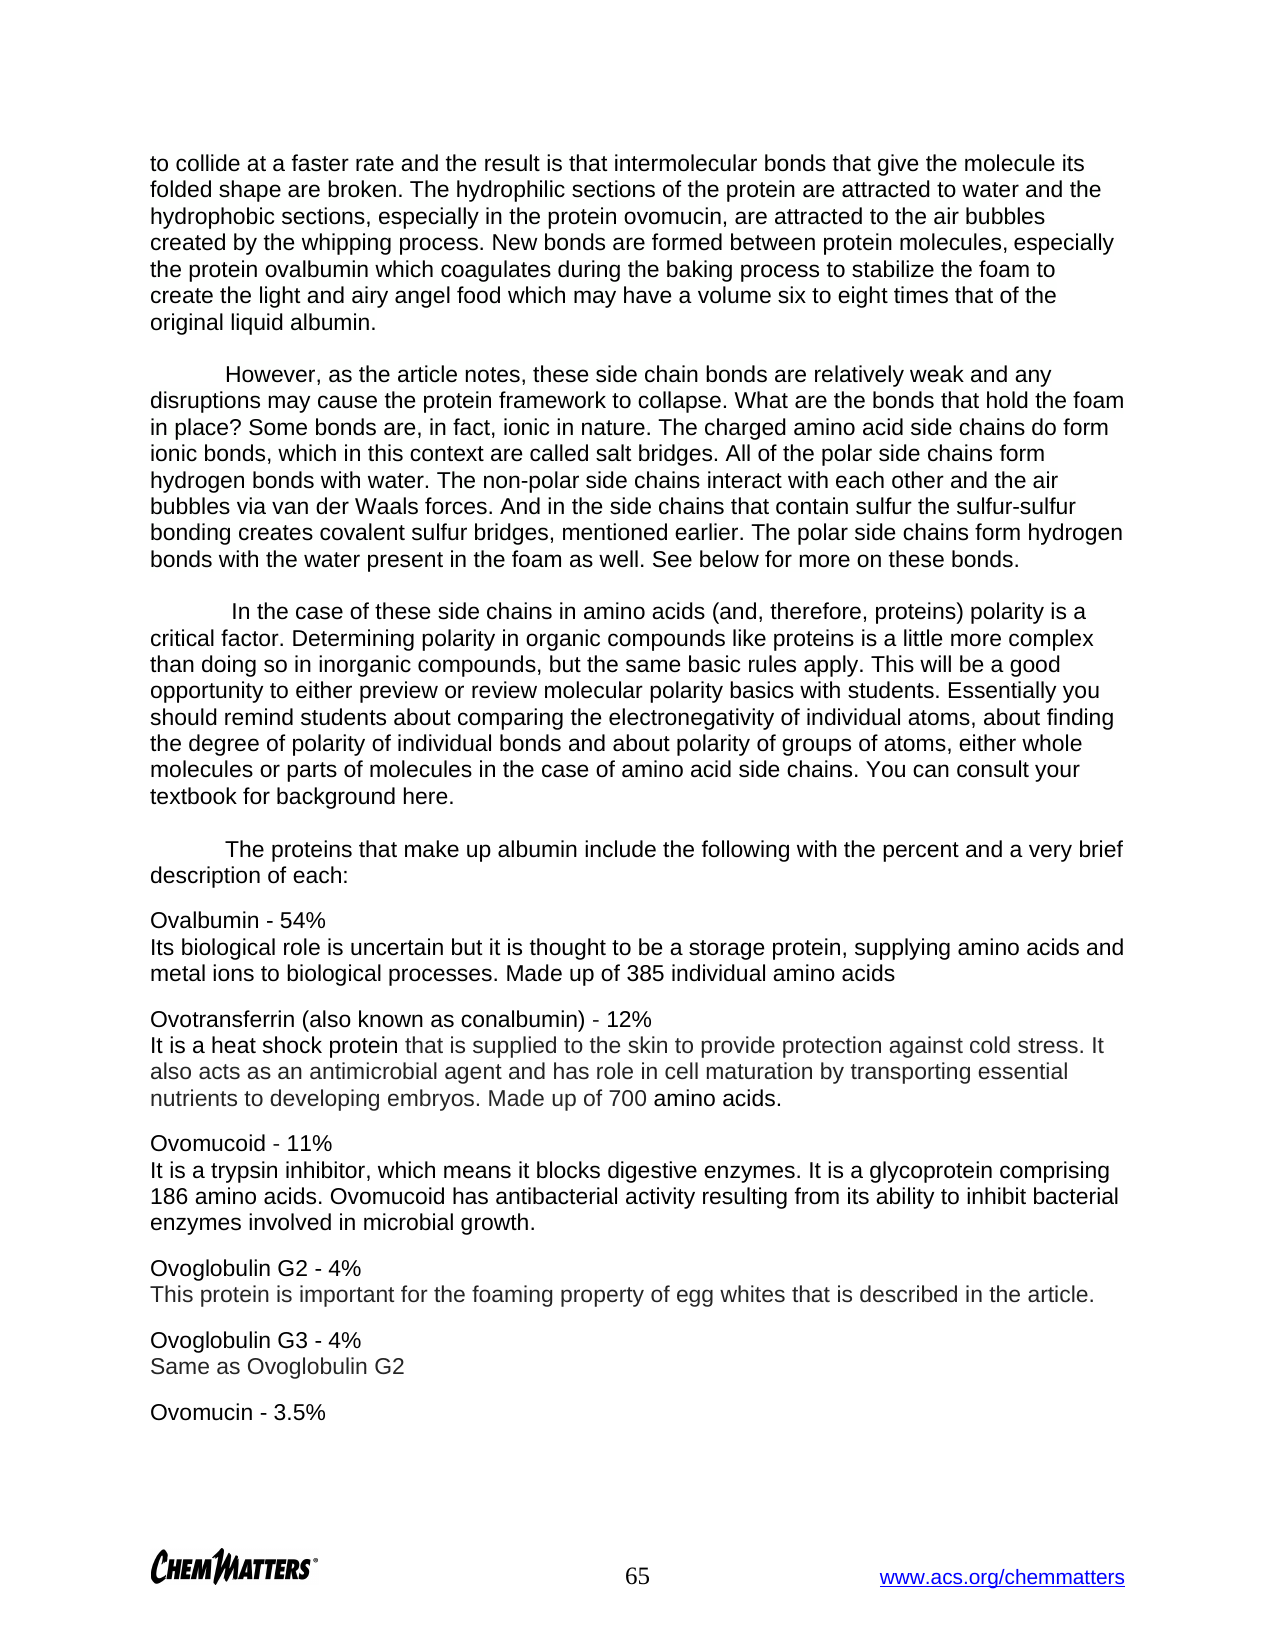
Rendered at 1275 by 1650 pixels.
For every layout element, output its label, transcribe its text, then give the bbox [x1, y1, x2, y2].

text The proteins that make up albumin include the following with the percent and a very brief description of each: [150, 836, 1125, 888]
text Ovalbumin - 54% [150, 907, 1125, 934]
text Ovomucoid - 11% [150, 1130, 1125, 1157]
text This protein is important for the foaming property of egg whites that is described in the article. [150, 1281, 1125, 1307]
text Ovomucin - 3.5% [150, 1398, 1125, 1425]
text Its biological role is uncertain but it is thought to be a storage protein, supplying amino acids and metal ions to biological processes. Made up of 385 individual amino acids [150, 934, 1125, 986]
text Ovotransferrin (also known as conalbumin) - 12% [150, 1006, 1125, 1032]
text In the case of these side chains in amino acids (and, therefore, proteins) polarity is a critical factor. Determining polarity in organic compounds like proteins is a little more complex than doing so in inorganic compounds, but the same basic rules apply. This will be a good opportunity to either preview or review molecular polarity basics with students. Essentially you should remind students about comparing the electronegativity of individual atoms, about finding the degree of polarity of individual bonds and about polarity of groups of atoms, either whole molecules or parts of molecules in the case of amino acid side chains. You can consult your textbook for background here. [150, 598, 1125, 809]
text However, as the article notes, these side chain bonds are relatively weak and any disruptions may cause the protein framework to collapse. What are the bonds that hold the foam in place? Some bonds are, in fact, ionic in nature. The charged amino acid side chains do form ionic bonds, which in this context are called salt bridges. All of the polar side chains form hydrogen bonds with water. The non-polar side chains interact with each other and the air bubbles via van der Waals forces. And in the side chains that contain sulfur the sulfur-sulfur bonding creates covalent sulfur bridges, mentioned earlier. The polar side chains form hydrogen bonds with the water present in the foam as well. See below for more on these bonds. [150, 361, 1125, 572]
text It is a heat shock protein that is supplied to the skin to provide protection against cold stress. It also acts as an antimicrobial agent and has role in cell maturation by transporting essential nutrients to developing embryos. Made up of 700 amino acids. [776, 1032, 1125, 1111]
text Ovoglobulin G2 - 4% [150, 1255, 1125, 1281]
text Ovoglobulin G3 - 4% [150, 1327, 1125, 1353]
picture [150, 1548, 319, 1585]
text Same as Ovoglobulin G2 [150, 1353, 1125, 1379]
text It is a trypsin inhibitor, which means it blocks digestive enzymes. It is a glycoprotein comprising 186 amino acids. Ovomucoid has antibacterial activity resulting from its ability to inhibit bacterial enzymes involved in microbial growth. [150, 1157, 1125, 1236]
